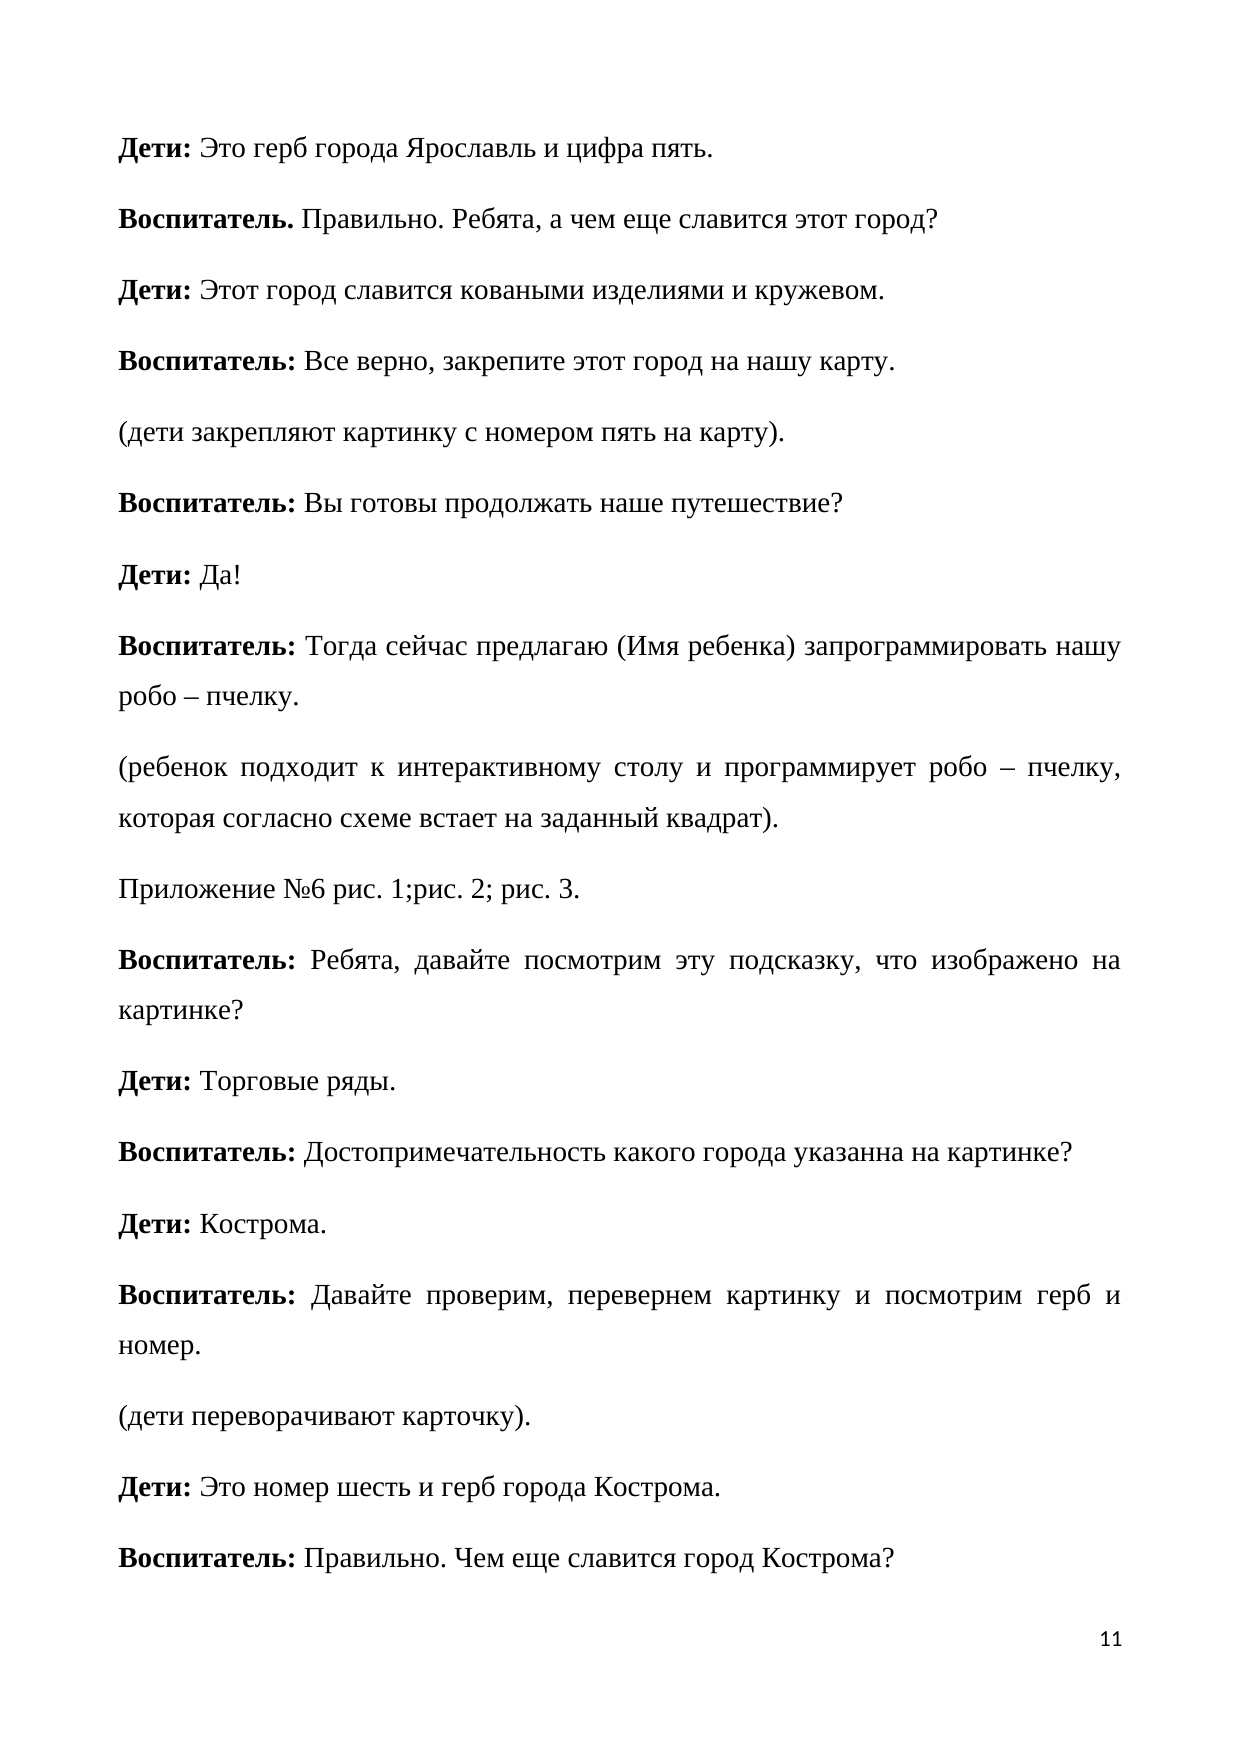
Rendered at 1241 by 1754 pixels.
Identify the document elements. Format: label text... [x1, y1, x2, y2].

text Приложение №6 рис. 1;рис. 2; рис. 3. [118, 871, 1122, 904]
text (дети закрепляют картинку с номером пять на карту). [118, 414, 1122, 448]
text (дети переворачивают карточку). [118, 1398, 1122, 1432]
text Воспитатель: Достопримечательность какого города указанна на картинке? [118, 1134, 1122, 1168]
text Дети: Этот город славится коваными изделиями и кружевом. [118, 272, 1122, 306]
text Воспитатель: Давайте проверим, перевернем картинку и посмотрим герб и номер. [118, 1277, 1122, 1361]
text Дети: Это герб города Ярославль и цифра пять. [118, 130, 1122, 163]
text Воспитатель: Правильно. Чем еще славится город Кострома? [118, 1541, 1122, 1574]
text Дети: Кострома. [118, 1206, 1122, 1239]
text (ребенок подходит к интерактивному столу и программирует робо – пчелку, которая согласно схеме встает на заданный квадрат). [118, 749, 1122, 833]
text Воспитатель: Ребята, давайте посмотрим эту подсказку, что изображено на картинке? [118, 942, 1122, 1026]
text Воспитатель. Правильно. Ребята, а чем еще славится этот город? [118, 201, 1122, 234]
text Воспитатель: Тогда сейчас предлагаю (Имя ребенка) запрограммировать нашу робо – пчелку. [118, 628, 1122, 712]
text Дети: Да! [118, 557, 1122, 590]
text Воспитатель: Вы готовы продолжать наше путешествие? [118, 486, 1122, 519]
text Воспитатель: Все верно, закрепите этот город на нашу карту. [118, 343, 1122, 377]
text Дети: Торговые ряды. [118, 1063, 1122, 1097]
text Дети: Это номер шесть и герб города Кострома. [118, 1469, 1122, 1503]
